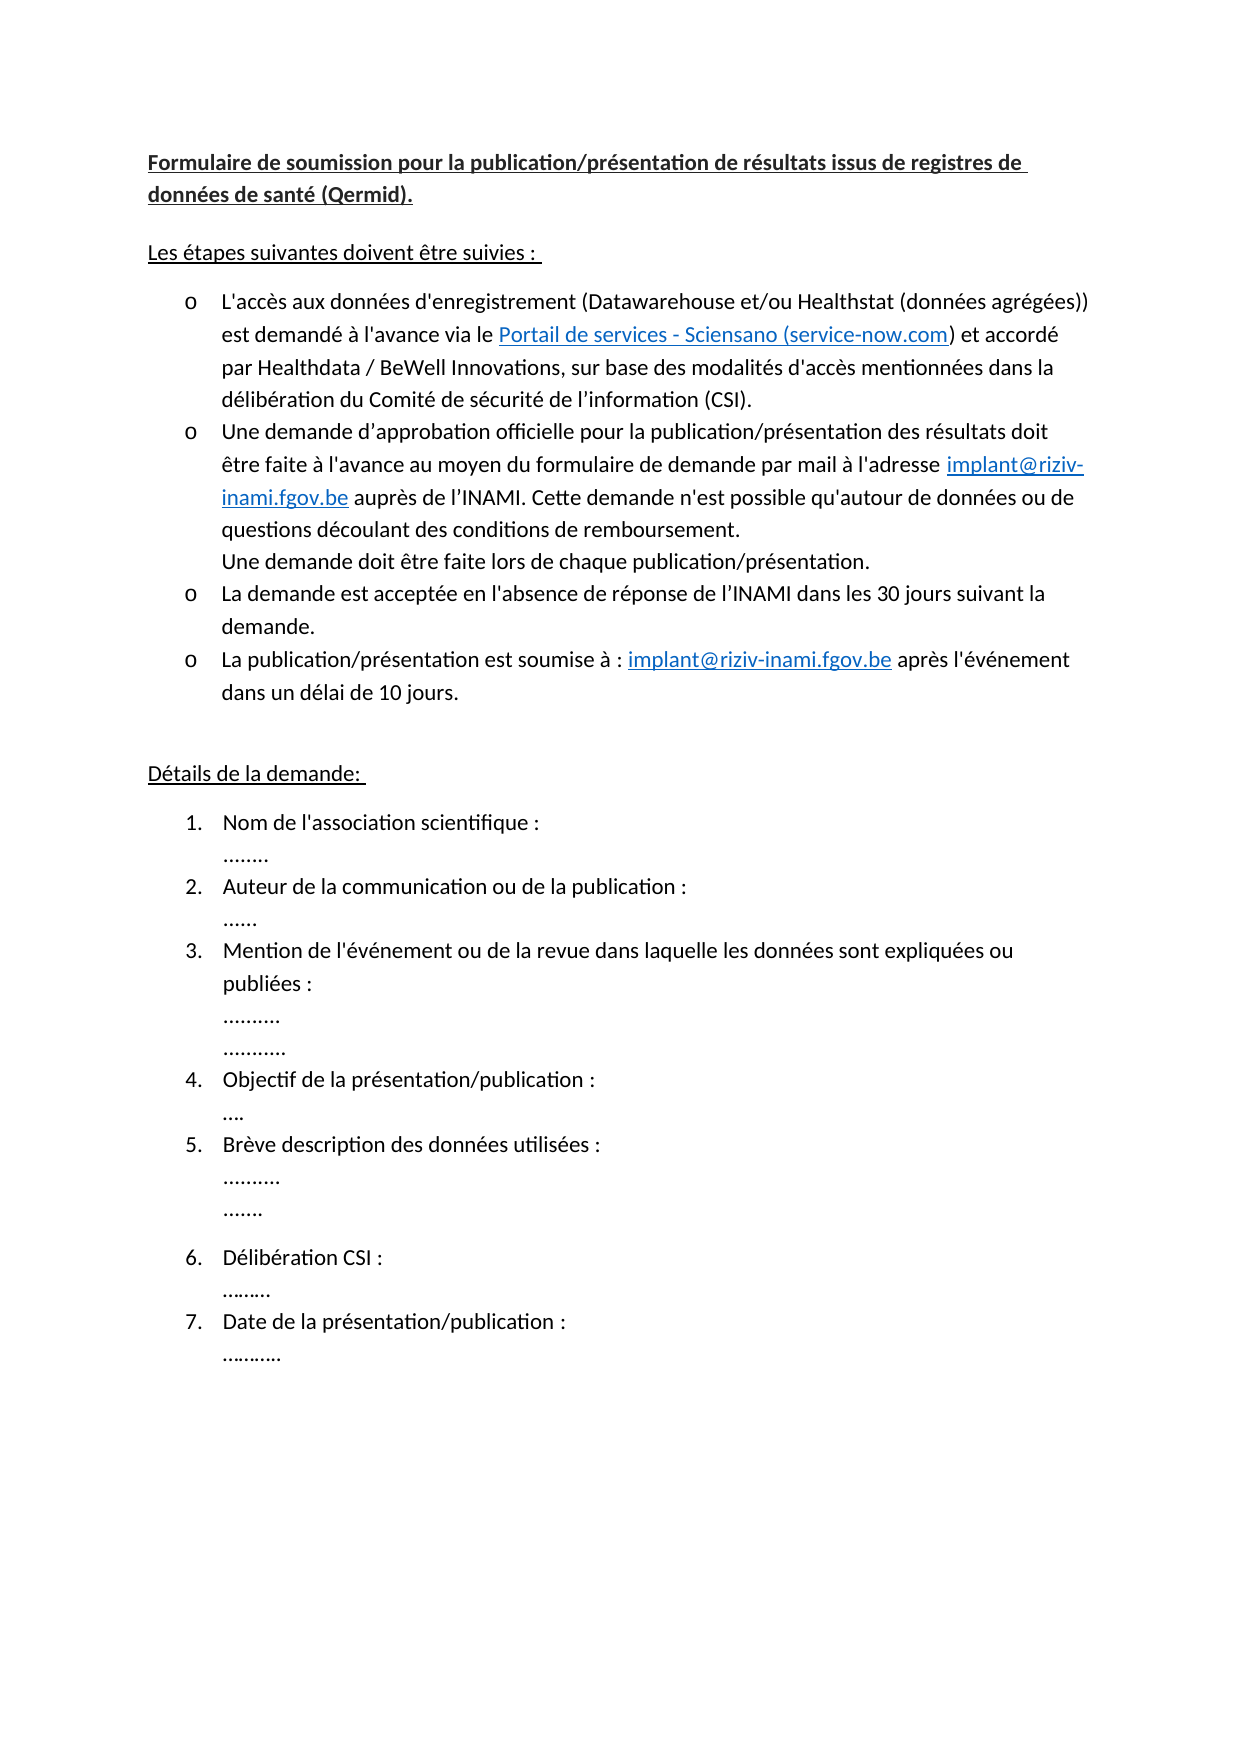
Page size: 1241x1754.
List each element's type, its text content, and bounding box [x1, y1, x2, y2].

list Mention de l'événement ou de la revue dans laquelle les données sont expliquées ou publiées : [185, 937, 1093, 997]
list Auteur de la communication ou de la publication : [185, 872, 1093, 900]
text ....... [223, 1194, 1093, 1222]
list ……….. [223, 1339, 1093, 1368]
list La demande est acceptée en l'absence de réponse de l’INAMI dans les 30 jours suivant la demande. [184, 579, 1093, 641]
list Objectif de la présentation/publication : [185, 1065, 1093, 1093]
list Nom de l'association scientifique : [185, 808, 1093, 836]
text …. [223, 1098, 1093, 1126]
text .......... [223, 1162, 1093, 1190]
list ……… [223, 1275, 1093, 1303]
text Formulaire de soumission pour la publication/présentation de résultats issus de registres de données de santé (Qermid). [148, 148, 1093, 208]
list Date de la présentation/publication : [185, 1307, 1093, 1335]
list Brève description des données utilisées : [185, 1130, 1093, 1158]
list La publication/présentation est soumise à : implant@riziv-inami.fgov.be après l'événement dans un délai de 10 jours. [184, 645, 1093, 706]
list Délibération CSI : [185, 1243, 1093, 1271]
list L'accès aux données d'enregistrement (Datawarehouse et/ou Healthstat (données agrégées)) est demandé à l'avance via le Portail de services - Sciensano (service-now.com) et accordé par Healthdata / BeWell Innovations, sur base des modalités d'accès mentionnées dans la délibération du Comité de sécurité de l’information (CSI). [184, 287, 1093, 413]
text ...... [223, 904, 1093, 932]
text ........ [223, 840, 1093, 868]
text Les étapes suivantes doivent être suivies : [148, 238, 1093, 266]
text ........... [223, 1033, 1093, 1061]
text Une demande doit être faite lors de chaque publication/présentation. [221, 547, 1093, 575]
list Une demande d’approbation officielle pour la publication/présentation des résultats doit être faite à l'avance au moyen du formulaire de demande par mail à l'adresse implant@riziv-inami.fgov.be auprès de l’INAMI. Cette demande n'est possible qu'autour de données ou de questions découlant des conditions de remboursement. [184, 417, 1093, 543]
text .......... [223, 1001, 1093, 1029]
text Détails de la demande: [148, 759, 1093, 787]
